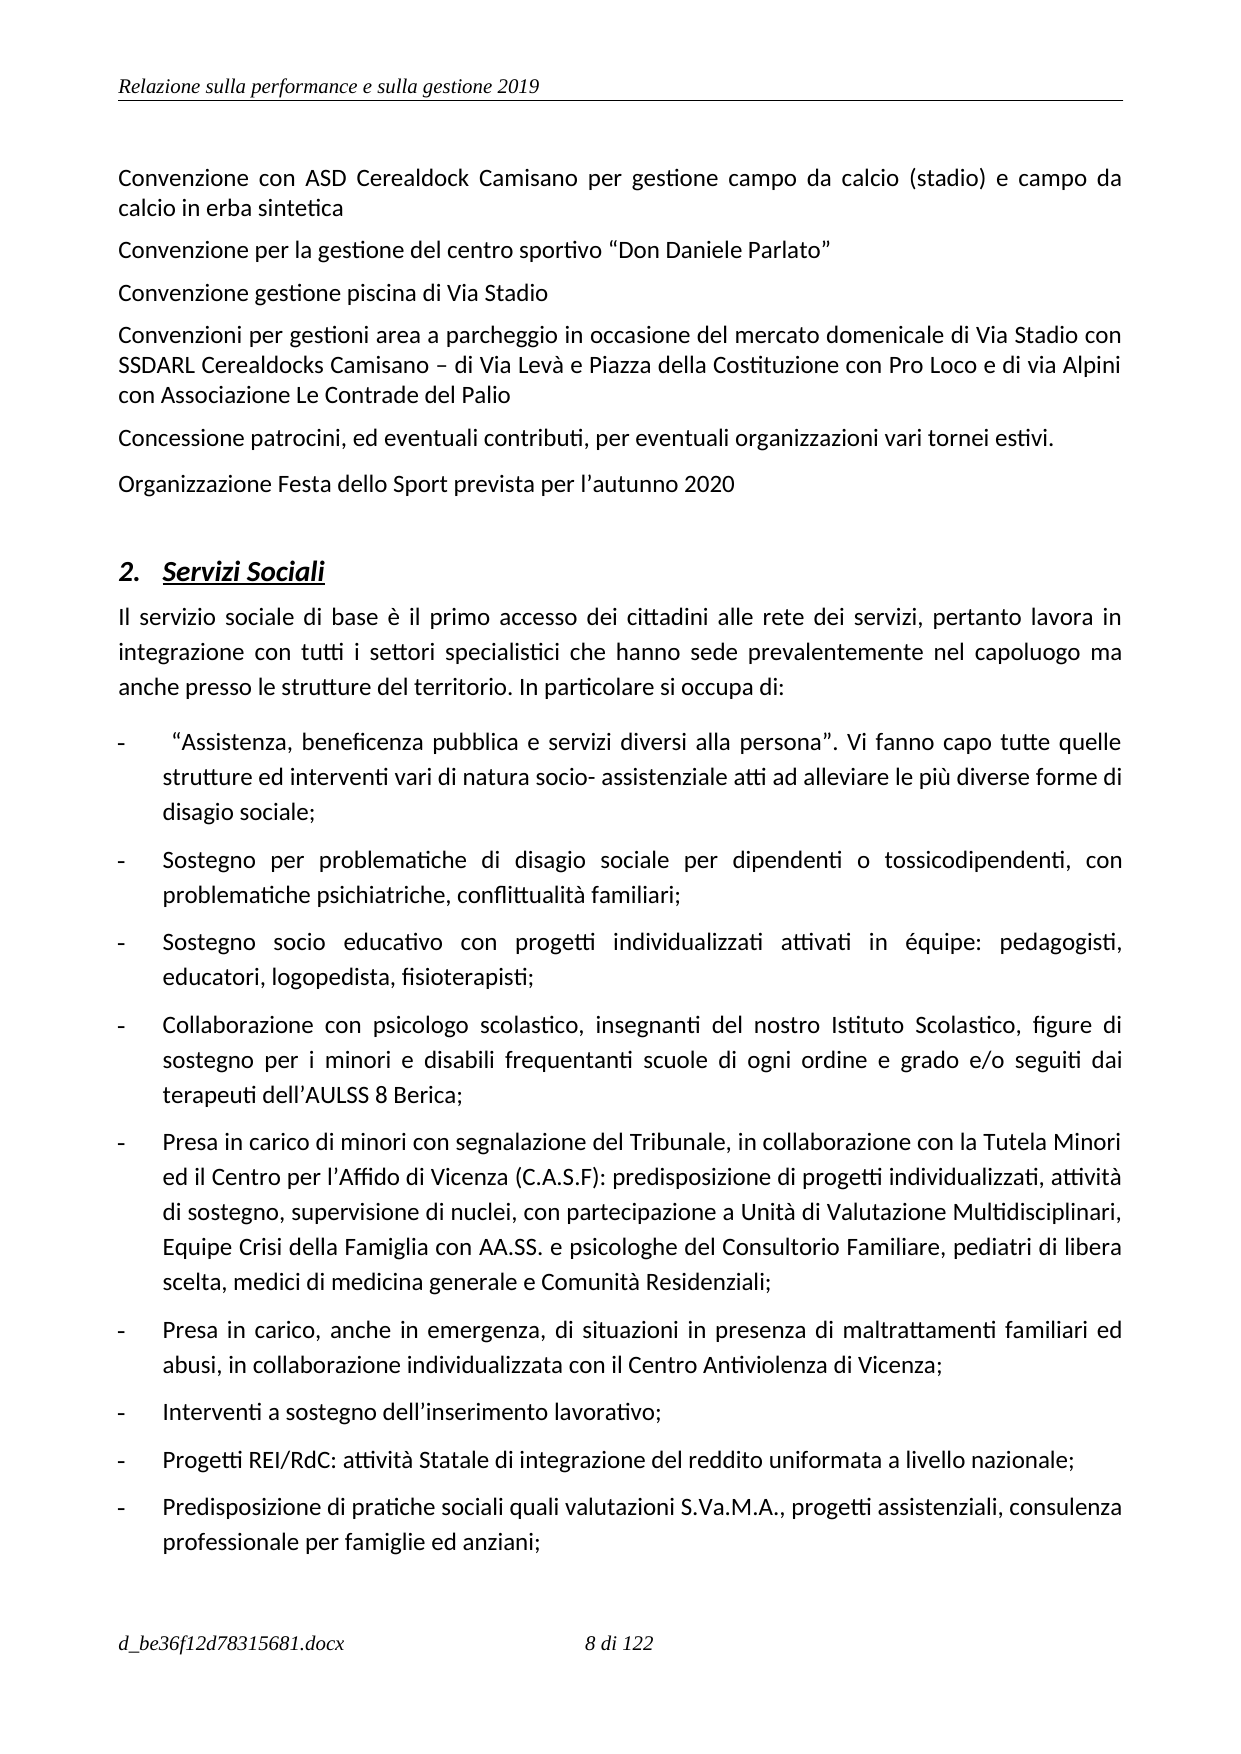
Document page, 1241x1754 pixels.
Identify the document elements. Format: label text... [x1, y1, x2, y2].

text Convenzione con ASD Cerealdock Camisano per gestione campo da calcio (stadio) e campo da calcio in erba sintetica [118, 162, 1123, 222]
text Il servizio sociale di base è il primo accesso dei cittadini alle rete dei servizi, pertanto lavora in integrazione con tutti i settori specialistici che hanno sede prevalentemente nel capoluogo ma anche presso le strutture del territorio. In particolare si occupa di: [118, 601, 1123, 701]
text Convenzione per la gestione del centro sportivo “Don Daniele Parlato” [118, 235, 1123, 265]
list Progetti REI/RdC: attività Statale di integrazione del reddito uniformata a livello nazionale; [117, 1444, 1123, 1474]
list “Assistenza, beneficenza pubblica e servizi diversi alla persona”. Vi fanno capo tutte quelle strutture ed interventi vari di natura socio- assistenziale atti ad alleviare le più diverse forme di disagio sociale; [117, 726, 1123, 827]
list Presa in carico, anche in emergenza, di situazioni in presenza di maltrattamenti familiari ed abusi, in collaborazione individualizzata con il Centro Antiviolenza di Vicenza; [117, 1314, 1123, 1379]
text Concessione patrocini, ed eventuali contributi, per eventuali organizzazioni vari tornei estivi. [118, 422, 1123, 453]
list Collaborazione con psicologo scolastico, insegnanti del nostro Istituto Scolastico, figure di sostegno per i minori e disabili frequentanti scuole di ogni ordine e grado e/o seguiti dai terapeuti dell’AULSS 8 Berica; [117, 1009, 1123, 1109]
list Servizi Sociali [118, 553, 1123, 588]
text Organizzazione Festa dello Sport prevista per l’autunno 2020 [118, 468, 1123, 498]
list Presa in carico di minori con segnalazione del Tribunale, in collaborazione con la Tutela Minori ed il Centro per l’Affido di Vicenza (C.A.S.F): predisposizione di progetti individualizzati, attività di sostegno, supervisione di nuclei, con partecipazione a Unità di Valutazione Multidisciplinari, Equipe Crisi della Famiglia con AA.SS. e psicologhe del Consultorio Familiare, pediatri di libera scelta, medici di medicina generale e Comunità Residenziali; [117, 1126, 1123, 1297]
text Convenzione gestione piscina di Via Stadio [118, 277, 1123, 307]
text Convenzioni per gestioni area a parcheggio in occasione del mercato domenicale di Via Stadio con SSDARL Cerealdocks Camisano – di Via Levà e Piazza della Costituzione con Pro Loco e di via Alpini con Associazione Le Contrade del Palio [118, 320, 1123, 409]
list Predisposizione di pratiche sociali quali valutazioni S.Va.M.A., progetti assistenziali, consulenza professionale per famiglie ed anziani; [117, 1491, 1123, 1557]
list Sostegno socio educativo con progetti individualizzati attivati in équipe: pedagogisti, educatori, logopedista, fisioterapisti; [117, 926, 1123, 992]
list Sostegno per problematiche di disagio sociale per dipendenti o tossicodipendenti, con problematiche psichiatriche, conflittualità familiari; [117, 844, 1123, 909]
list Interventi a sostegno dell’inserimento lavorativo; [117, 1396, 1123, 1427]
